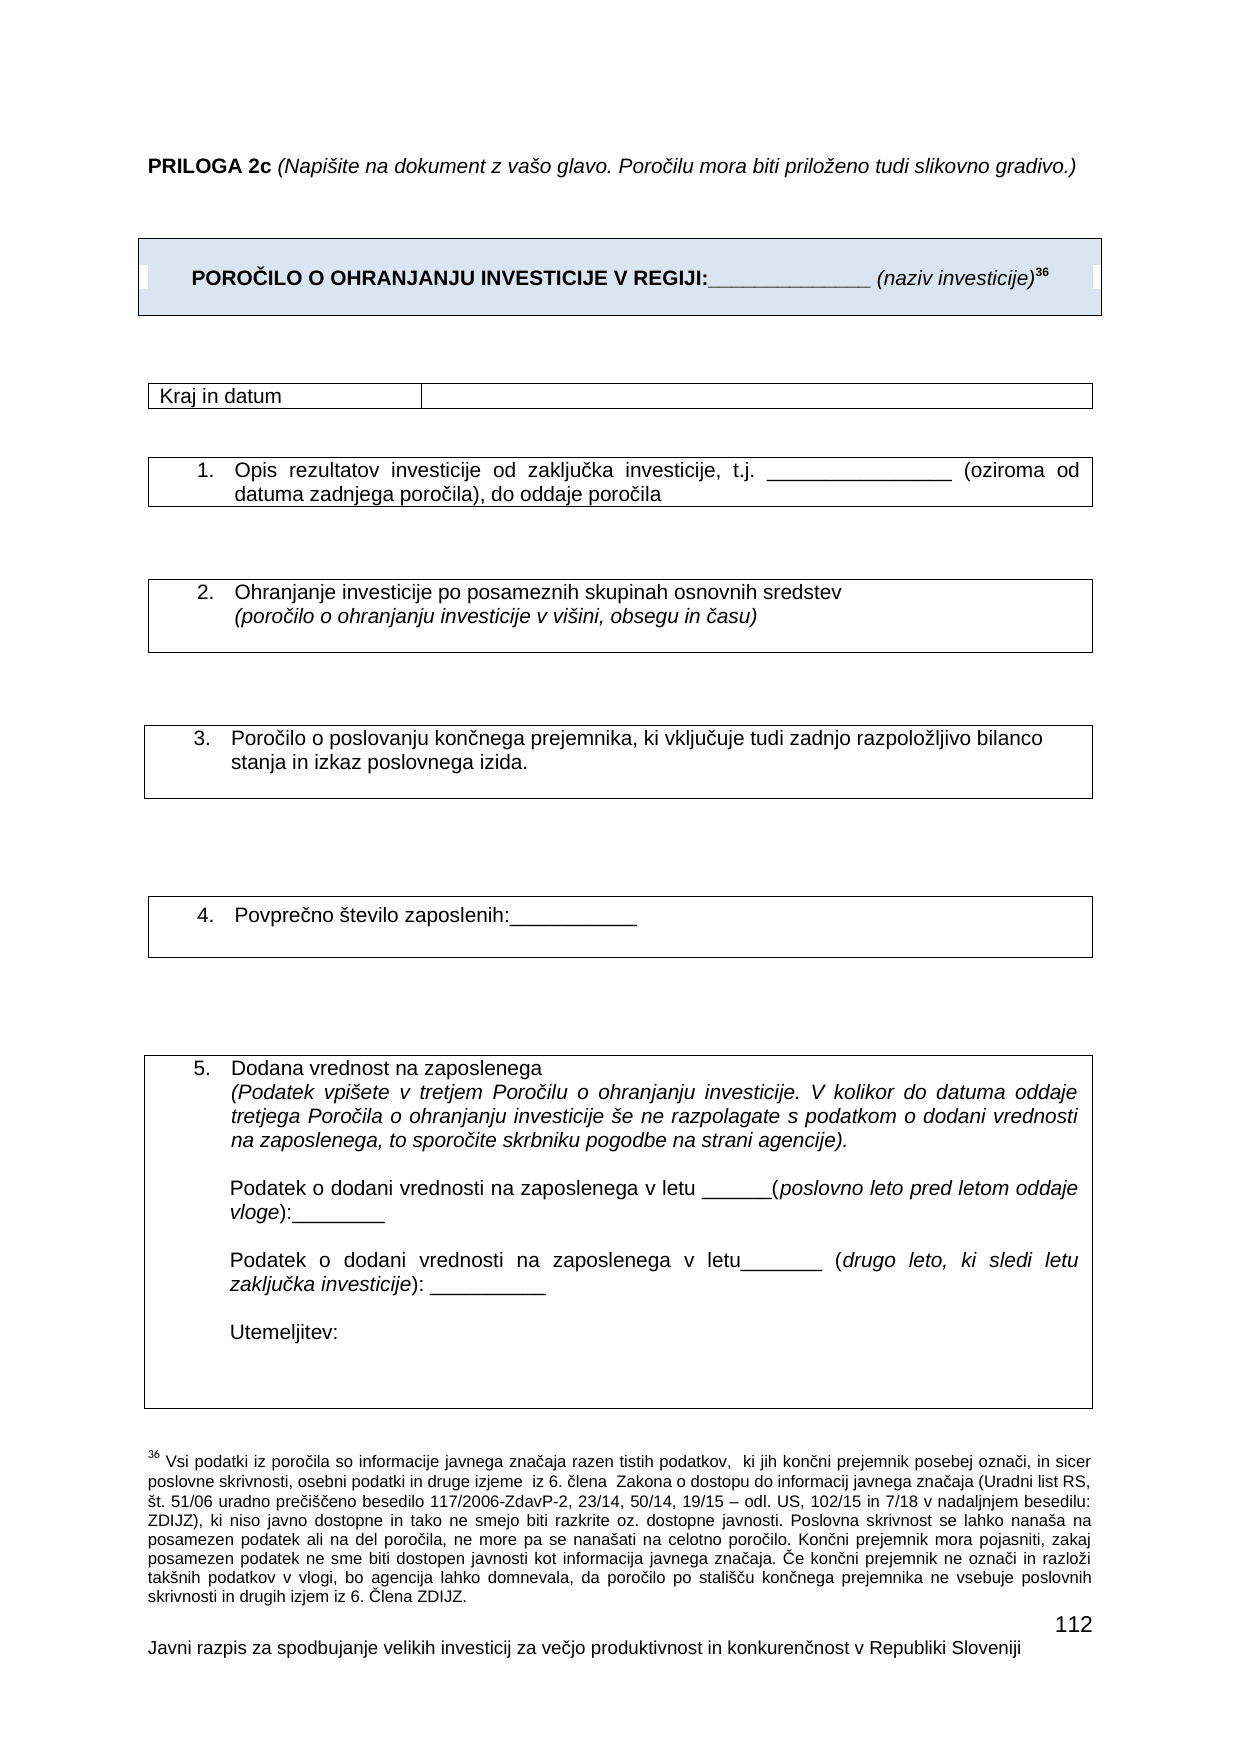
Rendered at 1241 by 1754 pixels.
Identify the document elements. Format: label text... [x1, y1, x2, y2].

text POROČILO O OHRANJANJU INVESTICIJE V REGIJI:______________ (naziv investicije) [148, 265, 1093, 286]
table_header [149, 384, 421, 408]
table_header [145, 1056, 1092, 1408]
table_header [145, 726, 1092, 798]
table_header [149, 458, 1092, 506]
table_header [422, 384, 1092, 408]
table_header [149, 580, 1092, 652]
text PRILOGA 2c (Napišite na dokument z vašo glavo. Poročilu mora biti priloženo tudi slikovno gradivo.) [148, 154, 1093, 178]
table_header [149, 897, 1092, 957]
